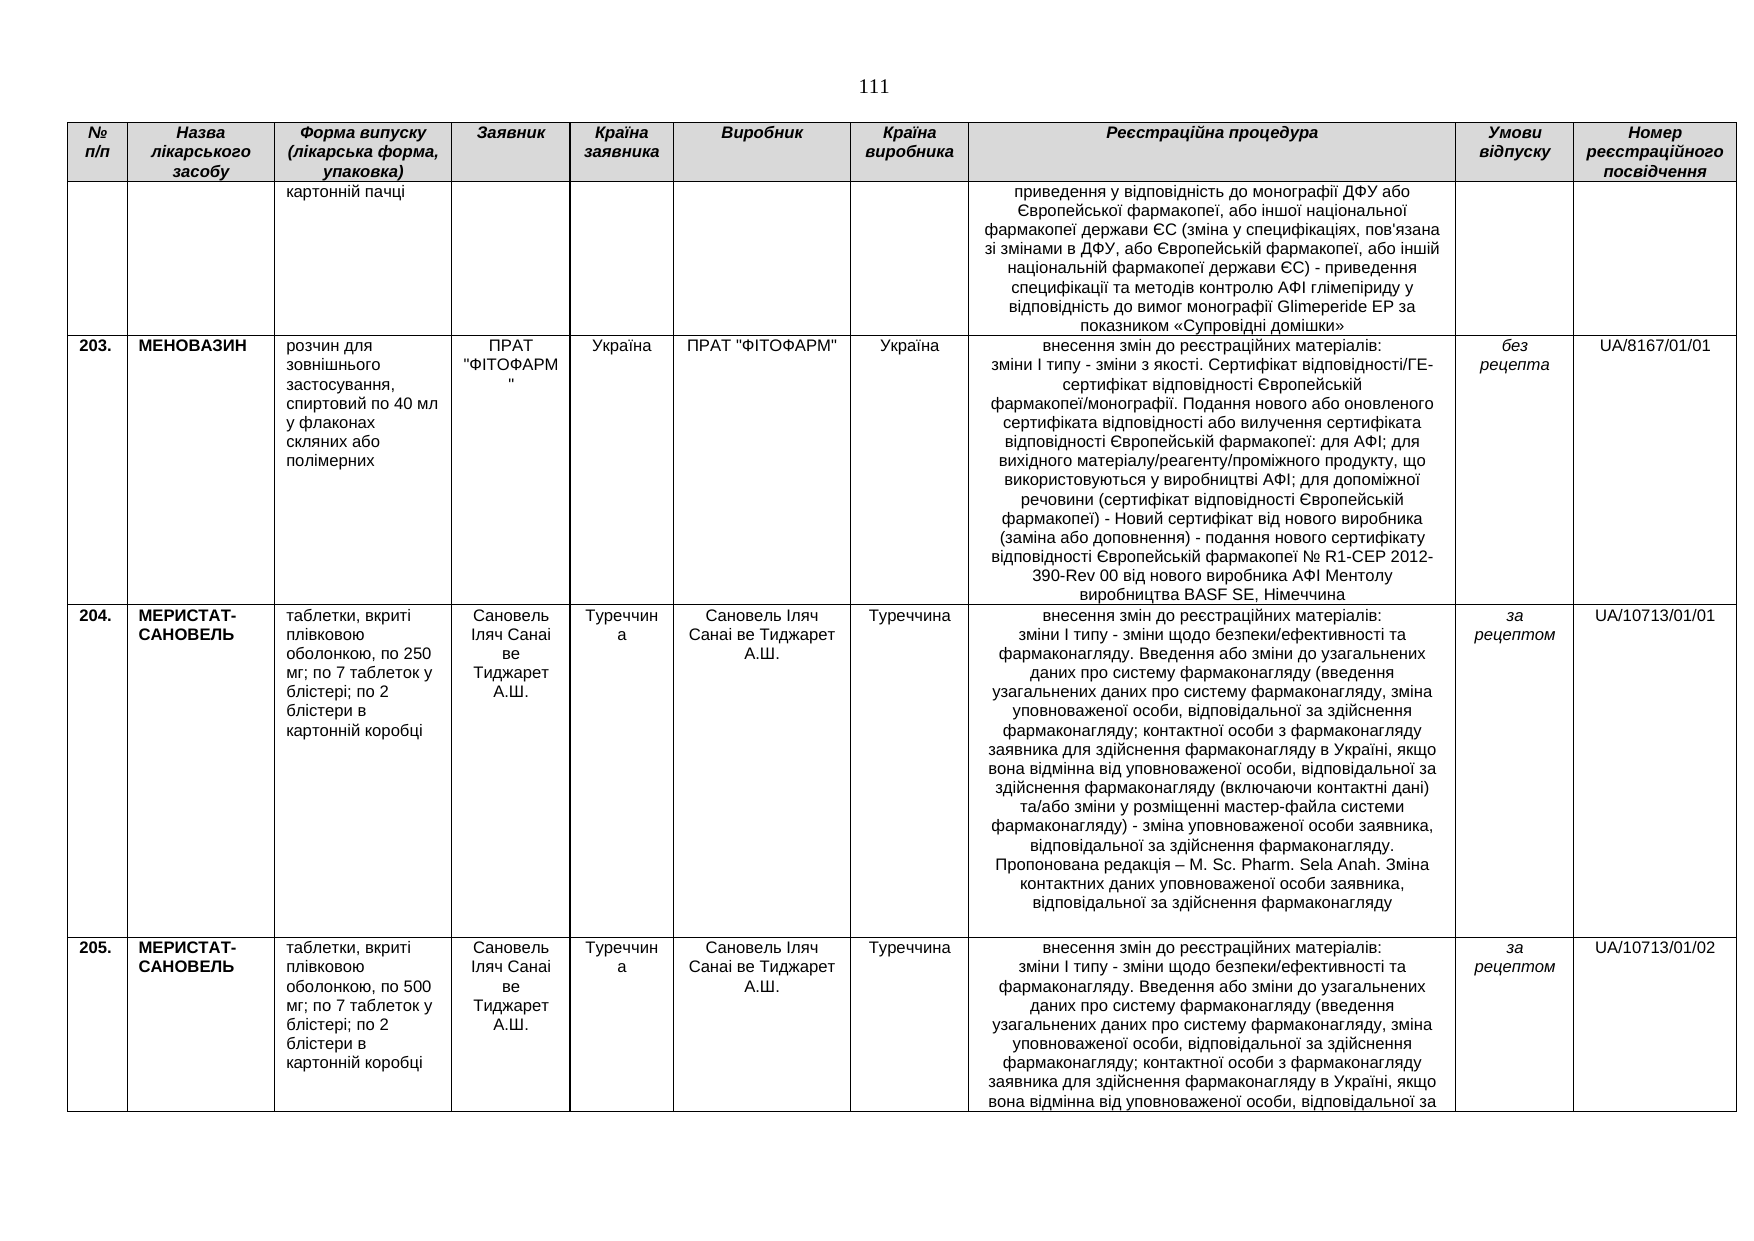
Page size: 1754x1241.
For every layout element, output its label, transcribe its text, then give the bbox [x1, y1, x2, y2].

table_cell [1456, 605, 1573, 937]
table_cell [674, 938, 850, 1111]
table_header Реєстраційна процедура [969, 123, 1455, 181]
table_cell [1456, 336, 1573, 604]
table_header Форма випуску (лікарська форма, упаковка) [275, 123, 451, 181]
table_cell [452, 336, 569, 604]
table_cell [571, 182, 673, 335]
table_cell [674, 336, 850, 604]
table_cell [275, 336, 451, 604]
table_header Виробник [674, 123, 850, 181]
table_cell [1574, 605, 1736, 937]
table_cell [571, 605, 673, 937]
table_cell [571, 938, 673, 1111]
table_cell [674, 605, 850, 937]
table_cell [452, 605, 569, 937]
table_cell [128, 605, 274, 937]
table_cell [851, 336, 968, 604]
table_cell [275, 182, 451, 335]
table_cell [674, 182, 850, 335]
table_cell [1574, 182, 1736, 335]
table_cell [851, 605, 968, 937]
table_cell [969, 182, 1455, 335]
table_header Заявник [452, 123, 569, 181]
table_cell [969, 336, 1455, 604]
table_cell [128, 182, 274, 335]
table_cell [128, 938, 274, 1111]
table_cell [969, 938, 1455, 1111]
table_header Країна виробника [851, 123, 968, 181]
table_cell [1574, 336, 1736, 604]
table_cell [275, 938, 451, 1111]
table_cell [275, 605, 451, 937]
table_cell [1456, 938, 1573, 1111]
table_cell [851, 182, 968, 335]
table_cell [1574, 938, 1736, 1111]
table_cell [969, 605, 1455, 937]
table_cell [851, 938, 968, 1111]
table_header Умови відпуску [1456, 123, 1573, 181]
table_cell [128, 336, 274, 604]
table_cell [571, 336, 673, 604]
table_header Номер реєстраційного посвідчення [1574, 123, 1736, 181]
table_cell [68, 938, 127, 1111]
table_header Країна заявника [571, 123, 673, 181]
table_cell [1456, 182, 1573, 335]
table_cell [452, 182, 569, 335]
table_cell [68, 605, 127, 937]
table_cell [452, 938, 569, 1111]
table_header № п/п [68, 123, 127, 181]
table_header Назва лікарського засобу [128, 123, 274, 181]
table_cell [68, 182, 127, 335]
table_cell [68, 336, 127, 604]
